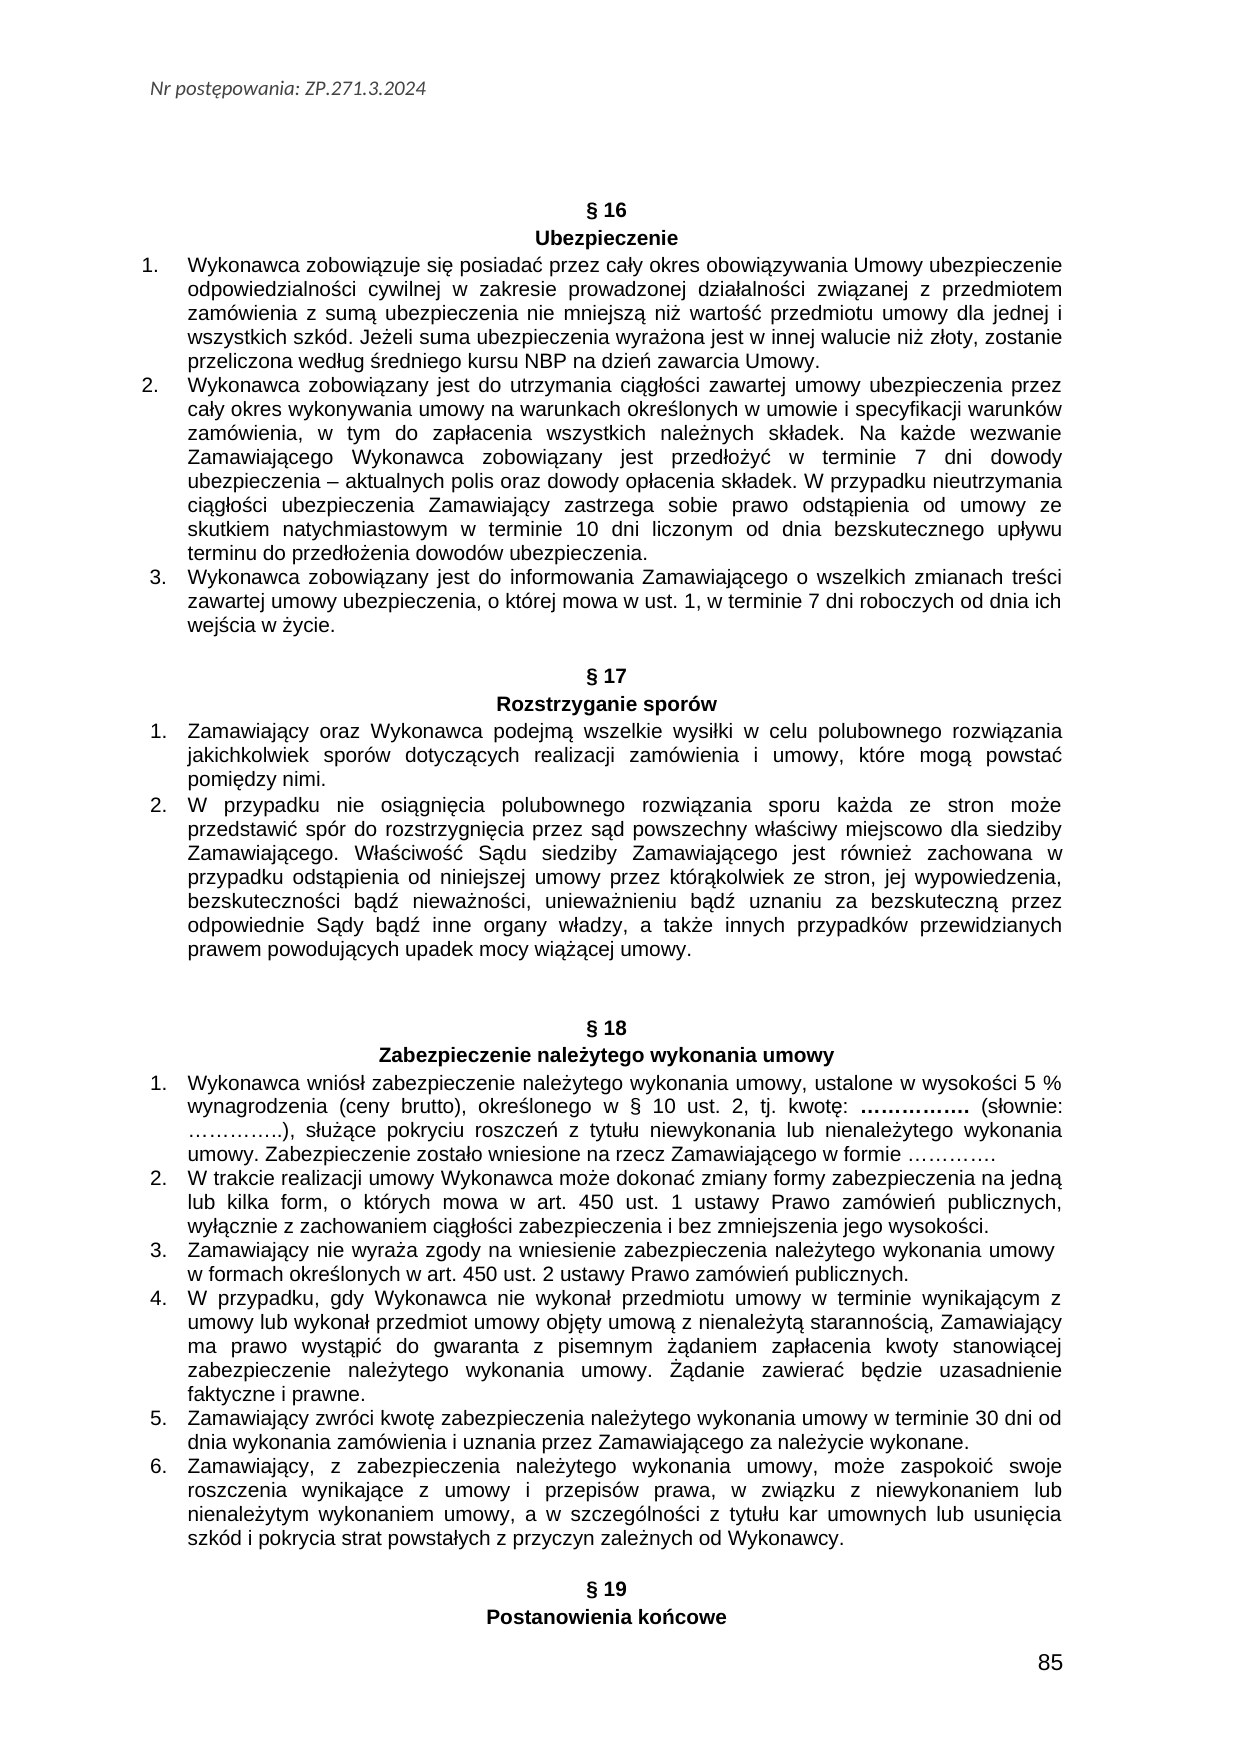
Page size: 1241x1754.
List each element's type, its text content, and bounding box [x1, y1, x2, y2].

list W przypadku, gdy Wykonawca nie wykonał przedmiotu umowy w terminie wynikającym z umowy lub wykonał przedmiot umowy objęty umową z nienależytą starannością, Zamawiający ma prawo wystąpić do gwaranta z pisemnym żądaniem zapłacenia kwoty stanowiącej zabezpieczenie należytego wykonania umowy. Żądanie zawierać będzie uzasadnienie faktyczne i prawne. [150, 1286, 1063, 1406]
text § 18 [150, 1015, 1063, 1039]
text § 19 [150, 1577, 1063, 1601]
text § 16 [150, 198, 1063, 222]
text Postanowienia końcowe [150, 1604, 1063, 1628]
text § 17 [150, 664, 1063, 688]
text 1. Zamawiający oraz Wykonawca podejmą wszelkie wysiłki w celu polubownego rozwiązania jakichkolwiek sporów dotyczących realizacji zamówienia i umowy, które mogą powstać pomiędzy nimi. [150, 719, 1063, 791]
list Wykonawca wniósł zabezpieczenie należytego wykonania umowy, ustalone w wysokości 5 % wynagrodzenia (ceny brutto), określonego w § 10 ust. 2, tj. kwotę: ……………. (słownie: …………..), służące pokryciu roszczeń z tytułu niewykonania lub nienależytego wykonania umowy. Zabezpieczenie zostało wniesione na rzecz Zamawiającego w formie …………. [150, 1070, 1063, 1166]
list W trakcie realizacji umowy Wykonawca może dokonać zmiany formy zabezpieczenia na jedną lub kilka form, o których mowa w art. 450 ust. 1 ustawy Prawo zamówień publicznych, wyłącznie z zachowaniem ciągłości zabezpieczenia i bez zmniejszenia jego wysokości. [150, 1166, 1063, 1238]
list Zamawiający, z zabezpieczenia należytego wykonania umowy, może zaspokoić swoje roszczenia wynikające z umowy i przepisów prawa, w związku z niewykonaniem lub nienależytym wykonaniem umowy, a w szczególności z tytułu kar umownych lub usunięcia szkód i pokrycia strat powstałych z przyczyn zależnych od Wykonawcy. [150, 1454, 1063, 1549]
text 2. W przypadku nie osiągnięcia polubownego rozwiązania sporu każda ze stron może przedstawić spór do rozstrzygnięcia przez sąd powszechny właściwy miejscowo dla siedziby Zamawiającego. Właściwość Sądu siedziby Zamawiającego jest również zachowana w przypadku odstąpienia od niniejszej umowy przez którąkolwiek ze stron, jej wypowiedzenia, bezskuteczności bądź nieważności, unieważnieniu bądź uznaniu za bezskuteczną przez odpowiednie Sądy bądź inne organy władzy, a także innych przypadków przewidzianych prawem powodujących upadek mocy wiążącej umowy. [150, 793, 1063, 960]
list Wykonawca zobowiązany jest do utrzymania ciągłości zawartej umowy ubezpieczenia przez cały okres wykonywania umowy na warunkach określonych w umowie i specyfikacji warunków zamówienia, w tym do zapłacenia wszystkich należnych składek. Na każde wezwanie Zamawiającego Wykonawca zobowiązany jest przedłożyć w terminie 7 dni dowody ubezpieczenia – aktualnych polis oraz dowody opłacenia składek. W przypadku nieutrzymania ciągłości ubezpieczenia Zamawiający zastrzega sobie prawo odstąpienia od umowy ze skutkiem natychmiastowym w terminie 10 dni liczonym od dnia bezskutecznego upływu terminu do przedłożenia dowodów ubezpieczenia. [150, 373, 1063, 565]
list Wykonawca zobowiązany jest do informowania Zamawiającego o wszelkich zmianach treści zawartej umowy ubezpieczenia, o której mowa w ust. 1, w terminie 7 dni roboczych od dnia ich wejścia w życie. [158, 565, 1063, 637]
list Zamawiający nie wyraża zgody na wniesienie zabezpieczenia należytego wykonania umowy w formach określonych w art. 450 ust. 2 ustawy Prawo zamówień publicznych. [150, 1238, 1063, 1286]
text Rozstrzyganie sporów [150, 692, 1063, 716]
text Zabezpieczenie należytego wykonania umowy [150, 1043, 1063, 1067]
text Ubezpieczenie [150, 226, 1063, 250]
list Zamawiający zwróci kwotę zabezpieczenia należytego wykonania umowy w terminie 30 dni od dnia wykonania zamówienia i uznania przez Zamawiającego za należycie wykonane. [150, 1406, 1063, 1454]
list Wykonawca zobowiązuje się posiadać przez cały okres obowiązywania Umowy ubezpieczenie odpowiedzialności cywilnej w zakresie prowadzonej działalności związanej z przedmiotem zamówienia z sumą ubezpieczenia nie mniejszą niż wartość przedmiotu umowy dla jednej i wszystkich szkód. Jeżeli suma ubezpieczenia wyrażona jest w innej walucie niż złoty, zostanie przeliczona według średniego kursu NBP na dzień zawarcia Umowy. [150, 253, 1063, 373]
